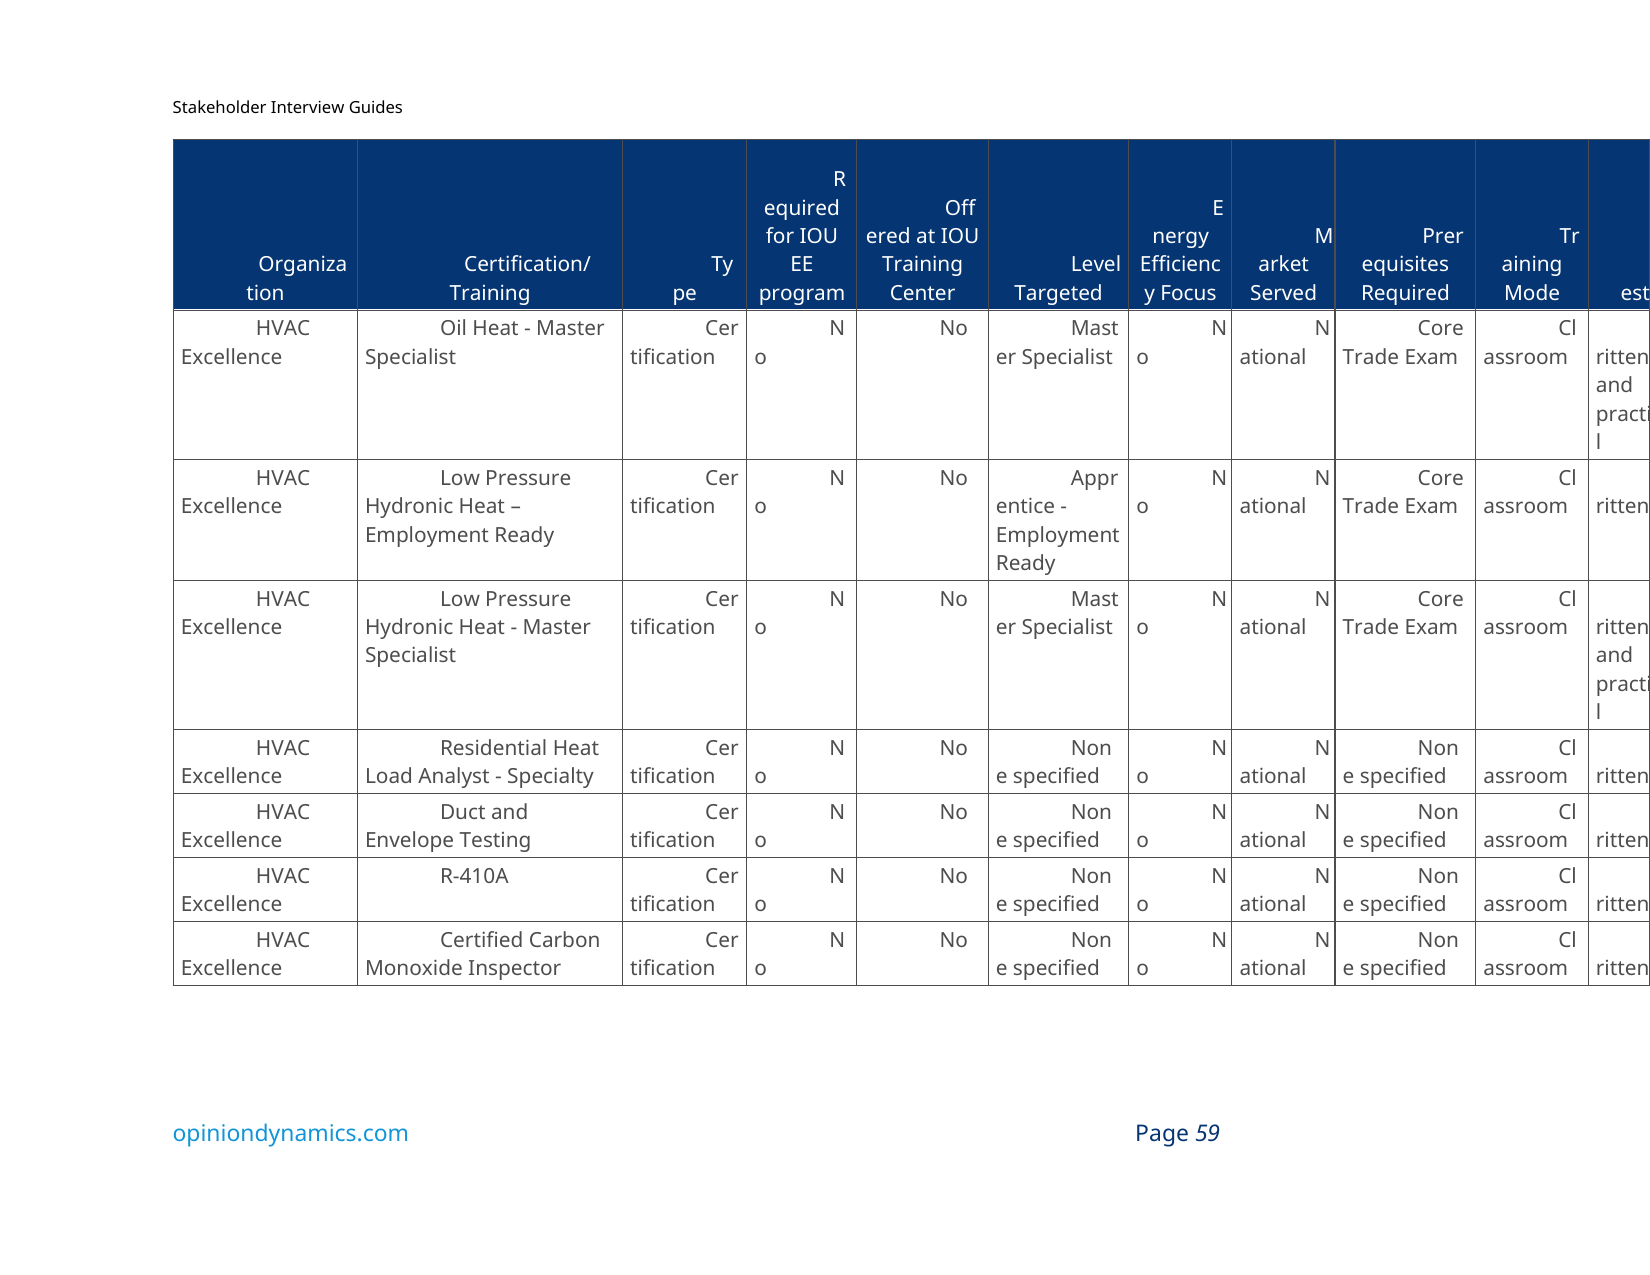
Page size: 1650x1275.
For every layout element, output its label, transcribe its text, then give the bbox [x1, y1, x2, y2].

table_cell Certified Carbon Monoxide Inspector [358, 922, 622, 985]
table_cell No [1129, 794, 1231, 857]
table_cell Core Trade Exam [1336, 581, 1475, 729]
table_cell Master Specialist [989, 311, 1128, 459]
table_cell Residential Heat Load Analyst - Specialty [358, 730, 622, 793]
table_cell National [1232, 311, 1334, 459]
table_cell Written and practical [1589, 311, 1649, 459]
table_cell Certification [623, 922, 746, 985]
table_cell No [857, 858, 988, 921]
table_cell Apprentice - Employment Ready [989, 460, 1128, 579]
table_cell None specified [989, 922, 1128, 985]
table_header Test [1589, 140, 1649, 309]
table_cell Certification [623, 794, 746, 857]
table_cell No [857, 794, 988, 857]
table_cell None specified [1336, 858, 1475, 921]
table_header Required for IOU EE program [747, 140, 856, 309]
table_cell National [1232, 460, 1334, 579]
table_cell Classroom [1476, 581, 1588, 729]
table_cell No [1129, 922, 1231, 985]
table_cell HVAC Excellence [174, 311, 357, 459]
table_cell Written [1589, 922, 1649, 985]
table_cell No [1129, 730, 1231, 793]
table_cell Written [1589, 730, 1649, 793]
table_cell Certification [623, 311, 746, 459]
table_cell Certification [623, 460, 746, 579]
table_cell Certification [623, 581, 746, 729]
table_cell No [857, 730, 988, 793]
table_header Offered at IOU Training Center [857, 140, 988, 309]
table_cell No [747, 858, 856, 921]
table_cell Classroom [1476, 858, 1588, 921]
table_header Prerequisites Required [1336, 140, 1475, 309]
table_cell No [857, 581, 988, 729]
table_cell HVAC Excellence [174, 460, 357, 579]
table_cell National [1232, 581, 1334, 729]
table_cell No [747, 460, 856, 579]
table_cell No [1129, 581, 1231, 729]
table_cell Duct and Envelope Testing [358, 794, 622, 857]
table_cell Core Trade Exam [1336, 460, 1475, 579]
table_cell Written [1589, 794, 1649, 857]
table_cell No [747, 311, 856, 459]
table_cell Core Trade Exam [1336, 311, 1475, 459]
table_cell No [857, 922, 988, 985]
table_cell No [857, 311, 988, 459]
table_cell Low Pressure Hydronic Heat - Master Specialist [358, 581, 622, 729]
table_cell Written [1589, 460, 1649, 579]
table_cell R-410A [358, 858, 622, 921]
table_header Level Targeted [989, 140, 1128, 309]
table_cell Master Specialist [989, 581, 1128, 729]
table_cell No [747, 922, 856, 985]
table_cell Classroom [1476, 460, 1588, 579]
table_cell Certification [623, 858, 746, 921]
table_cell HVAC Excellence [174, 730, 357, 793]
table_header Certification/Training [358, 140, 622, 309]
table_cell No [747, 581, 856, 729]
table_cell No [1129, 311, 1231, 459]
table_cell Classroom [1476, 922, 1588, 985]
table_header Training Mode [1476, 140, 1588, 309]
table_cell None specified [1336, 922, 1475, 985]
table_header Market Served [1232, 140, 1334, 309]
table_cell HVAC Excellence [174, 858, 357, 921]
table_cell Classroom [1476, 730, 1588, 793]
table_cell None specified [989, 858, 1128, 921]
table_cell None specified [1336, 730, 1475, 793]
table_cell No [857, 460, 988, 579]
table_cell National [1232, 794, 1334, 857]
table_cell National [1232, 730, 1334, 793]
table_cell Written [1589, 858, 1649, 921]
table_cell Written and practical [1589, 581, 1649, 729]
table_cell Low Pressure Hydronic Heat – Employment Ready [358, 460, 622, 579]
table_cell No [747, 730, 856, 793]
table_cell Classroom [1476, 311, 1588, 459]
table_cell National [1232, 922, 1334, 985]
table_cell National [1232, 858, 1334, 921]
table_cell No [747, 794, 856, 857]
table_cell None specified [989, 730, 1128, 793]
table_cell HVAC Excellence [174, 581, 357, 729]
table_cell HVAC Excellence [174, 794, 357, 857]
table_cell HVAC Excellence [174, 922, 357, 985]
table_header Energy Efficiency Focus [1129, 140, 1231, 309]
table_cell No [1129, 858, 1231, 921]
table_cell Oil Heat - Master Specialist [358, 311, 622, 459]
table_cell None specified [1336, 794, 1475, 857]
table_cell Classroom [1476, 794, 1588, 857]
table_cell Certification [623, 730, 746, 793]
table_cell None specified [989, 794, 1128, 857]
table_header Organization [174, 140, 357, 309]
table_header Type [623, 140, 746, 309]
table_cell No [1129, 460, 1231, 579]
